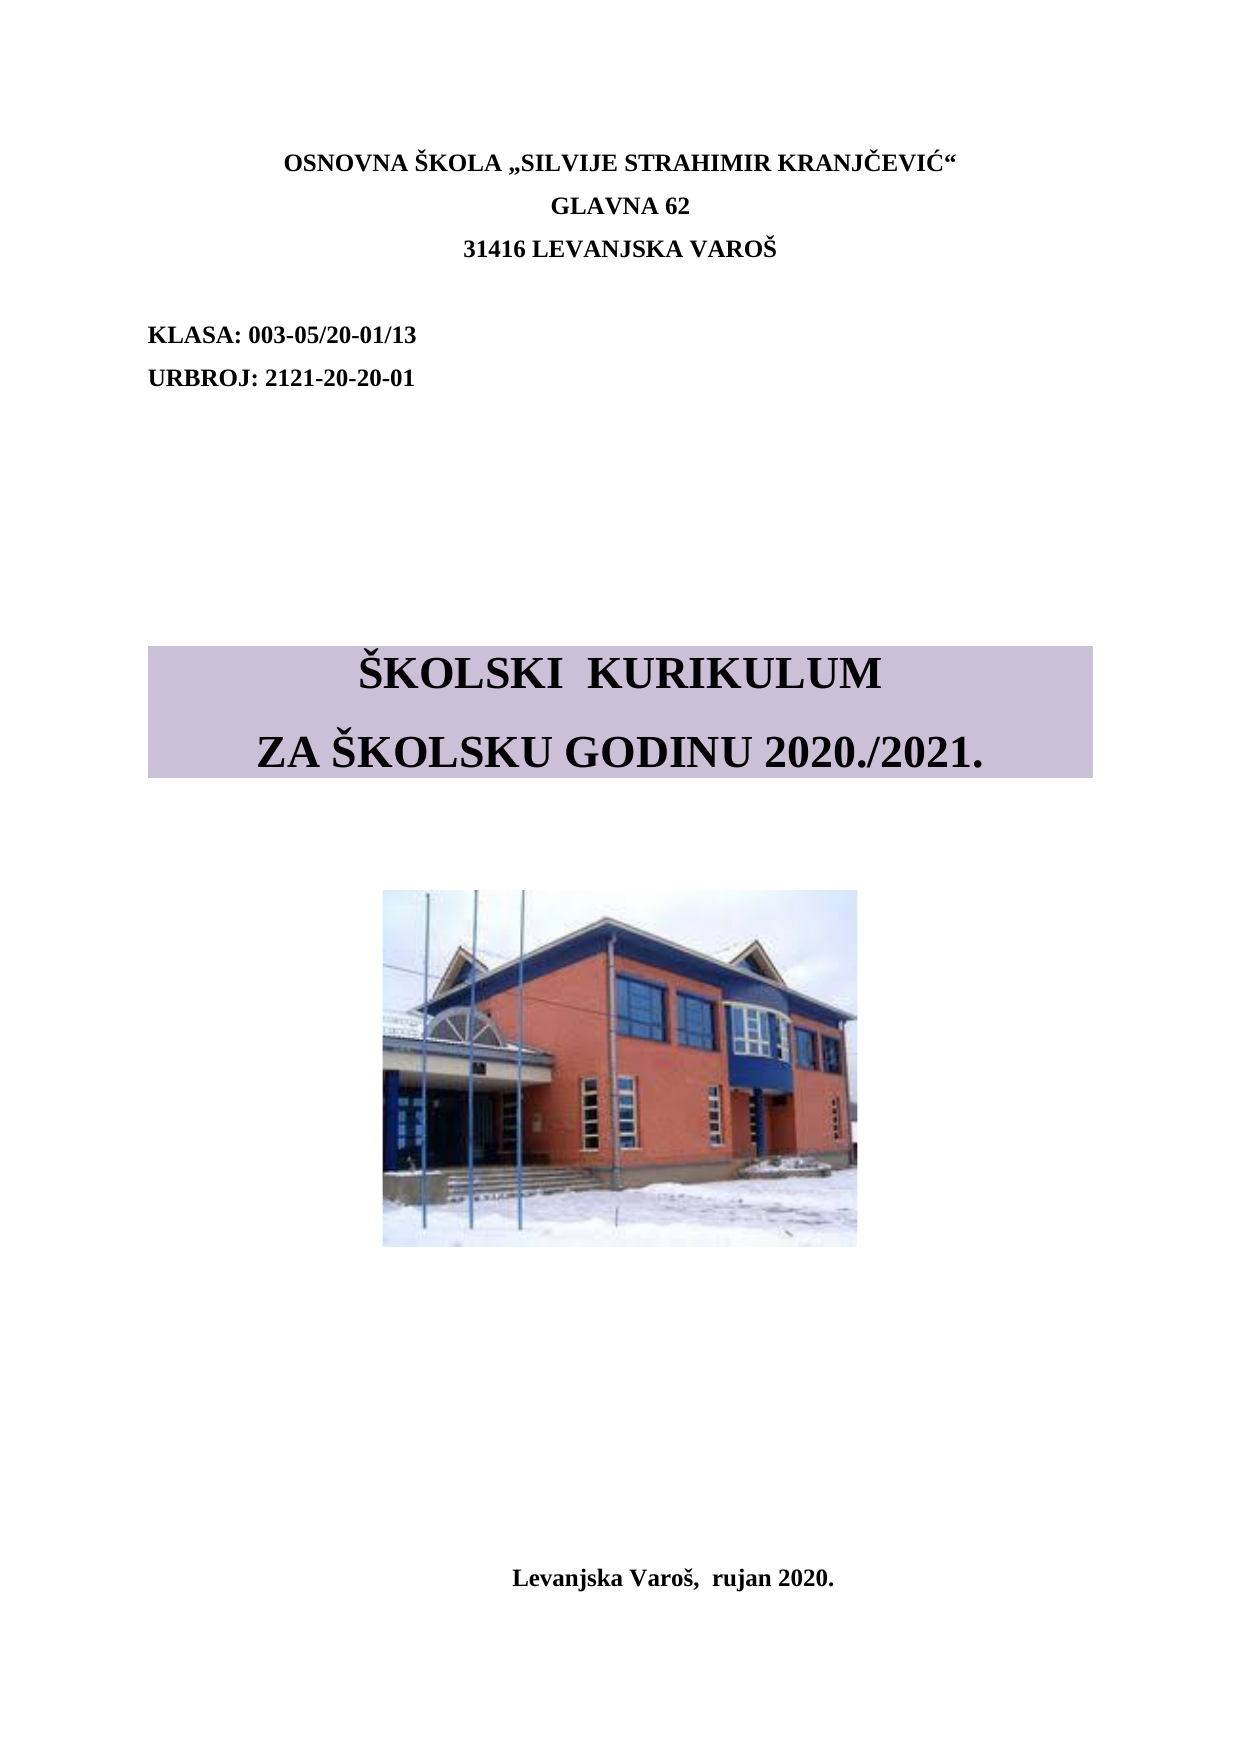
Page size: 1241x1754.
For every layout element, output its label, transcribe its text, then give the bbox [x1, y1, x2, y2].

text ŠKOLSKI KURIKULUM [148, 646, 1093, 698]
text ZA ŠKOLSKU GODINU 2020./2021. [148, 725, 1093, 778]
text URBROJ: 2121-20-20-01 [148, 363, 1093, 392]
text Levanjska Varoš, rujan 2020. [148, 1563, 1093, 1591]
picture [382, 890, 858, 1247]
text OSNOVNA ŠKOLA „SILVIJE STRAHIMIR KRANJČEVIĆ“ [148, 148, 1093, 176]
text 31416 LEVANJSKA VAROŠ [148, 234, 1093, 263]
text GLAVNA 62 [148, 191, 1093, 219]
text KLASA: 003-05/20-01/13 [148, 320, 1093, 349]
